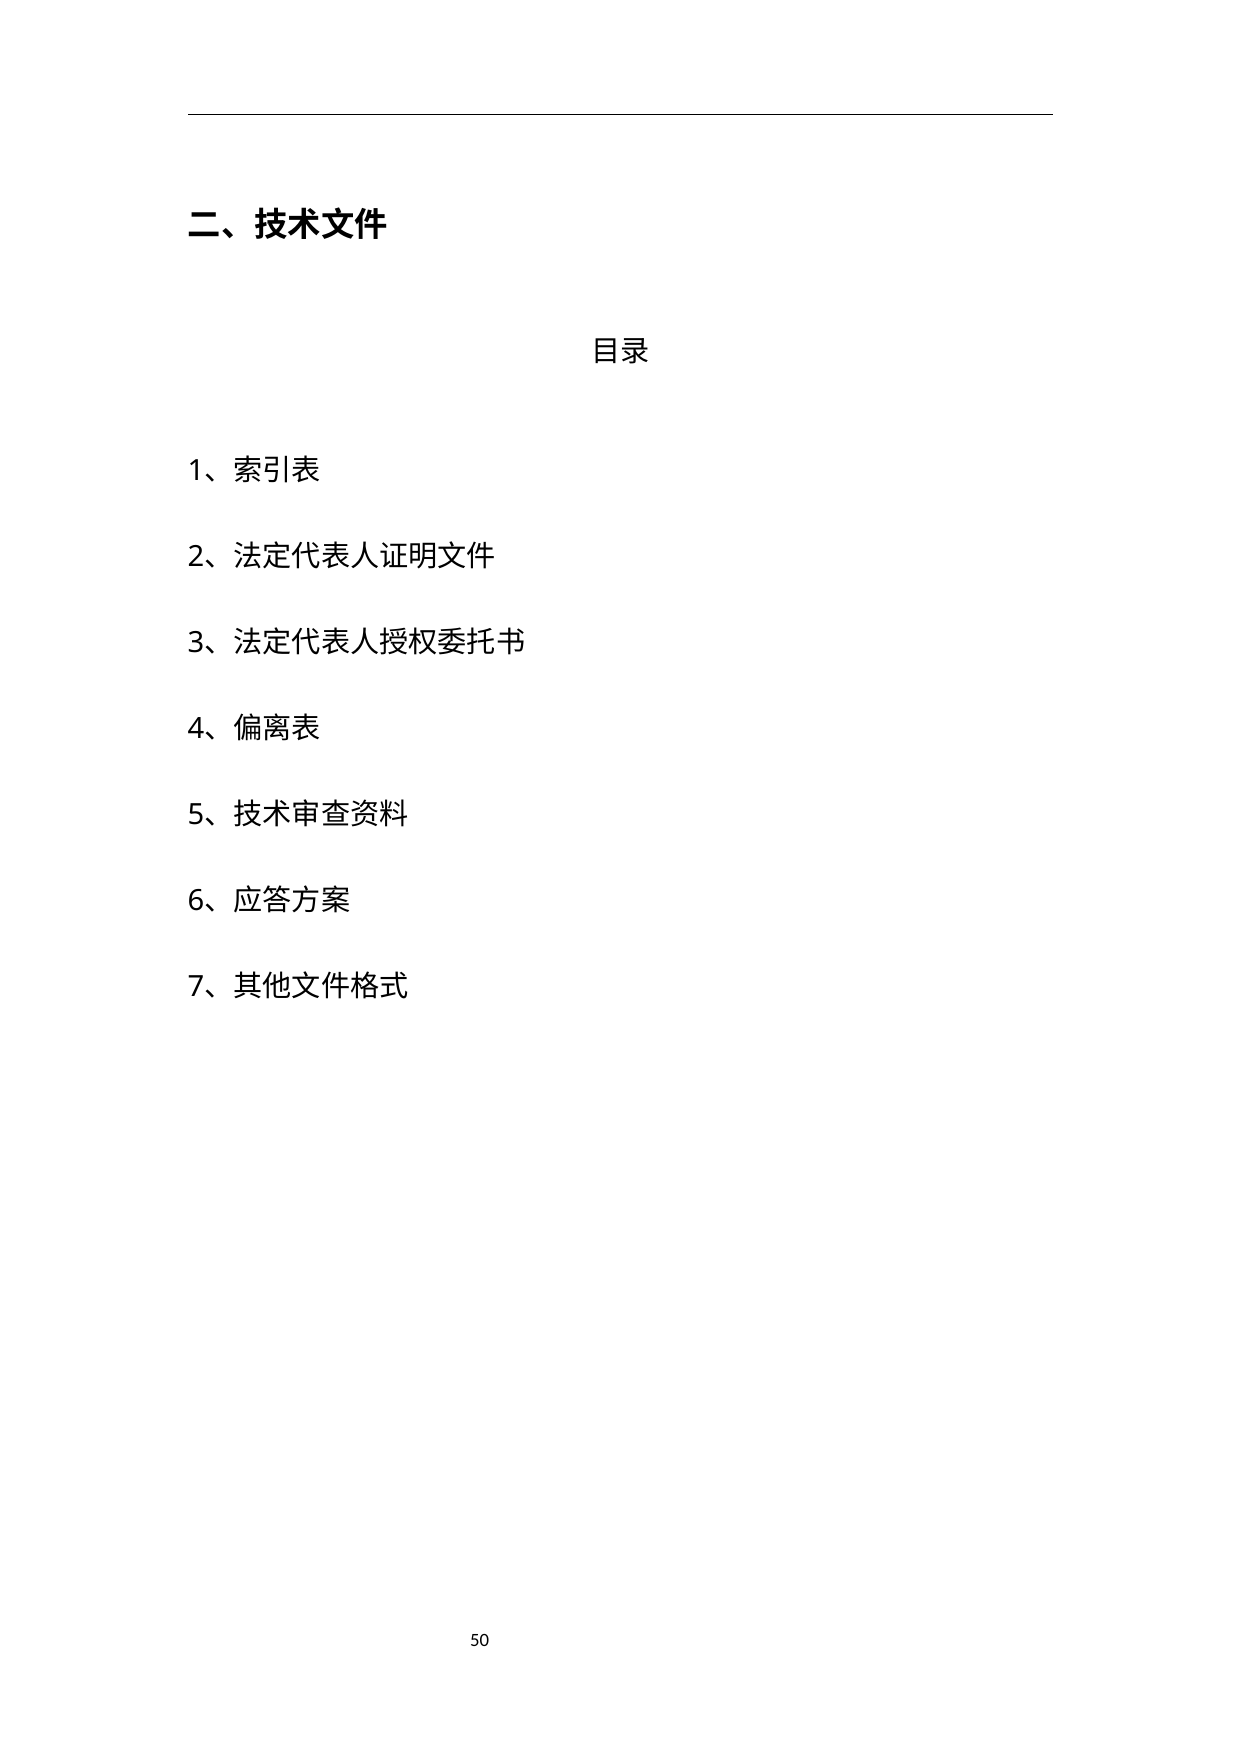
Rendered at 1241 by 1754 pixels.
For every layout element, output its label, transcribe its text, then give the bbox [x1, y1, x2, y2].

text 7、其他文件格式 [187, 952, 1053, 1017]
text 5、技术审查资料 [187, 779, 1053, 844]
text 3、法定代表人授权委托书 [187, 607, 1053, 672]
text 目录 [187, 316, 1053, 381]
text 2、法定代表人证明文件 [187, 521, 1053, 586]
subtitle 二、技术文件 [187, 189, 1053, 254]
text 4、偏离表 [187, 693, 1053, 758]
text 1、索引表 [187, 435, 1053, 500]
text 6、应答方案 [187, 866, 1053, 931]
